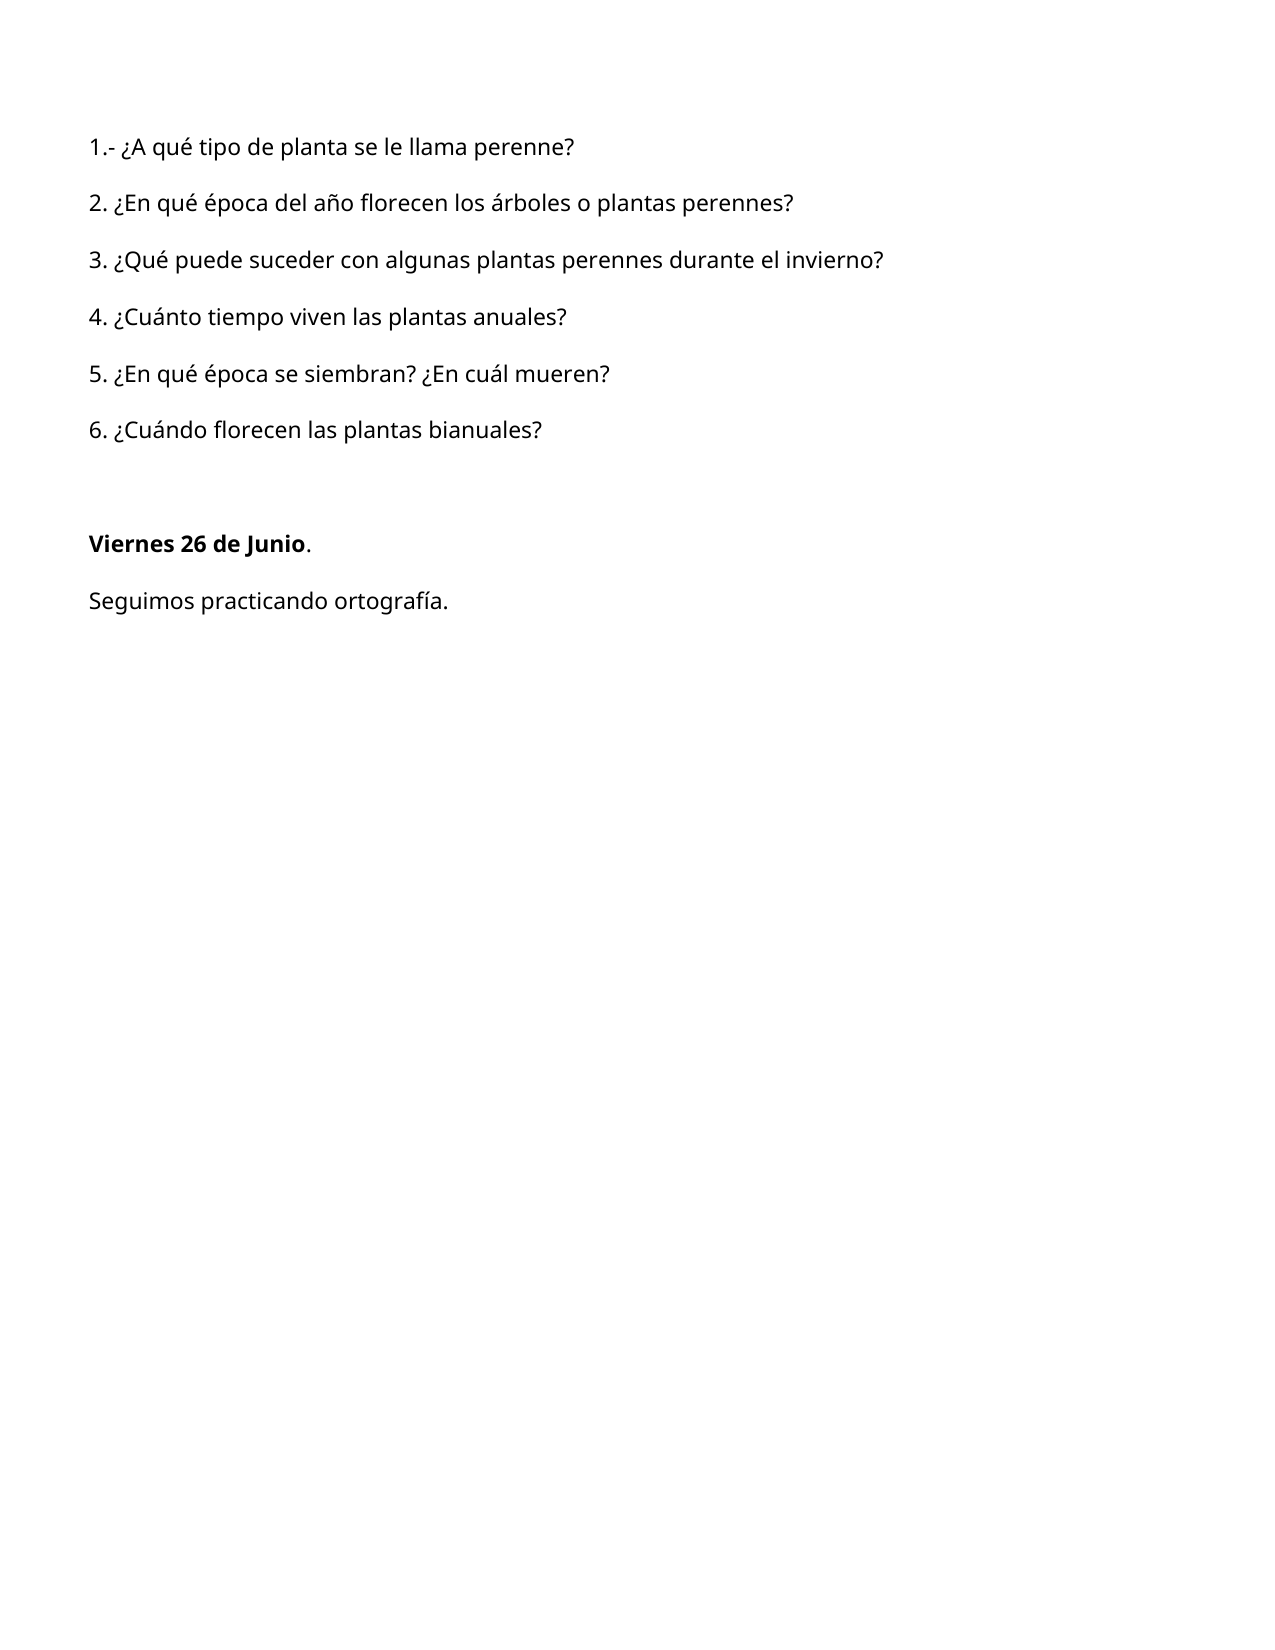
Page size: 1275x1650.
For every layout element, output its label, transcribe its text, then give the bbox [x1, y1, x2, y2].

text 3. ¿Qué puede suceder con algunas plantas perennes durante el invierno? [89, 244, 1152, 275]
text Viernes 26 de Junio. [89, 528, 1152, 559]
text 2. ¿En qué época del año florecen los árboles o plantas perennes? [89, 187, 1152, 219]
text 4. ¿Cuánto tiempo viven las plantas anuales? [89, 301, 1152, 332]
text 1.- ¿A qué tipo de planta se le llama perenne? [89, 131, 1152, 162]
text Seguimos practicando ortografía. [89, 585, 1152, 616]
text 5. ¿En qué época se siembran? ¿En cuál mueren? [89, 358, 1152, 389]
text 6. ¿Cuándo florecen las plantas bianuales? [89, 414, 1152, 446]
